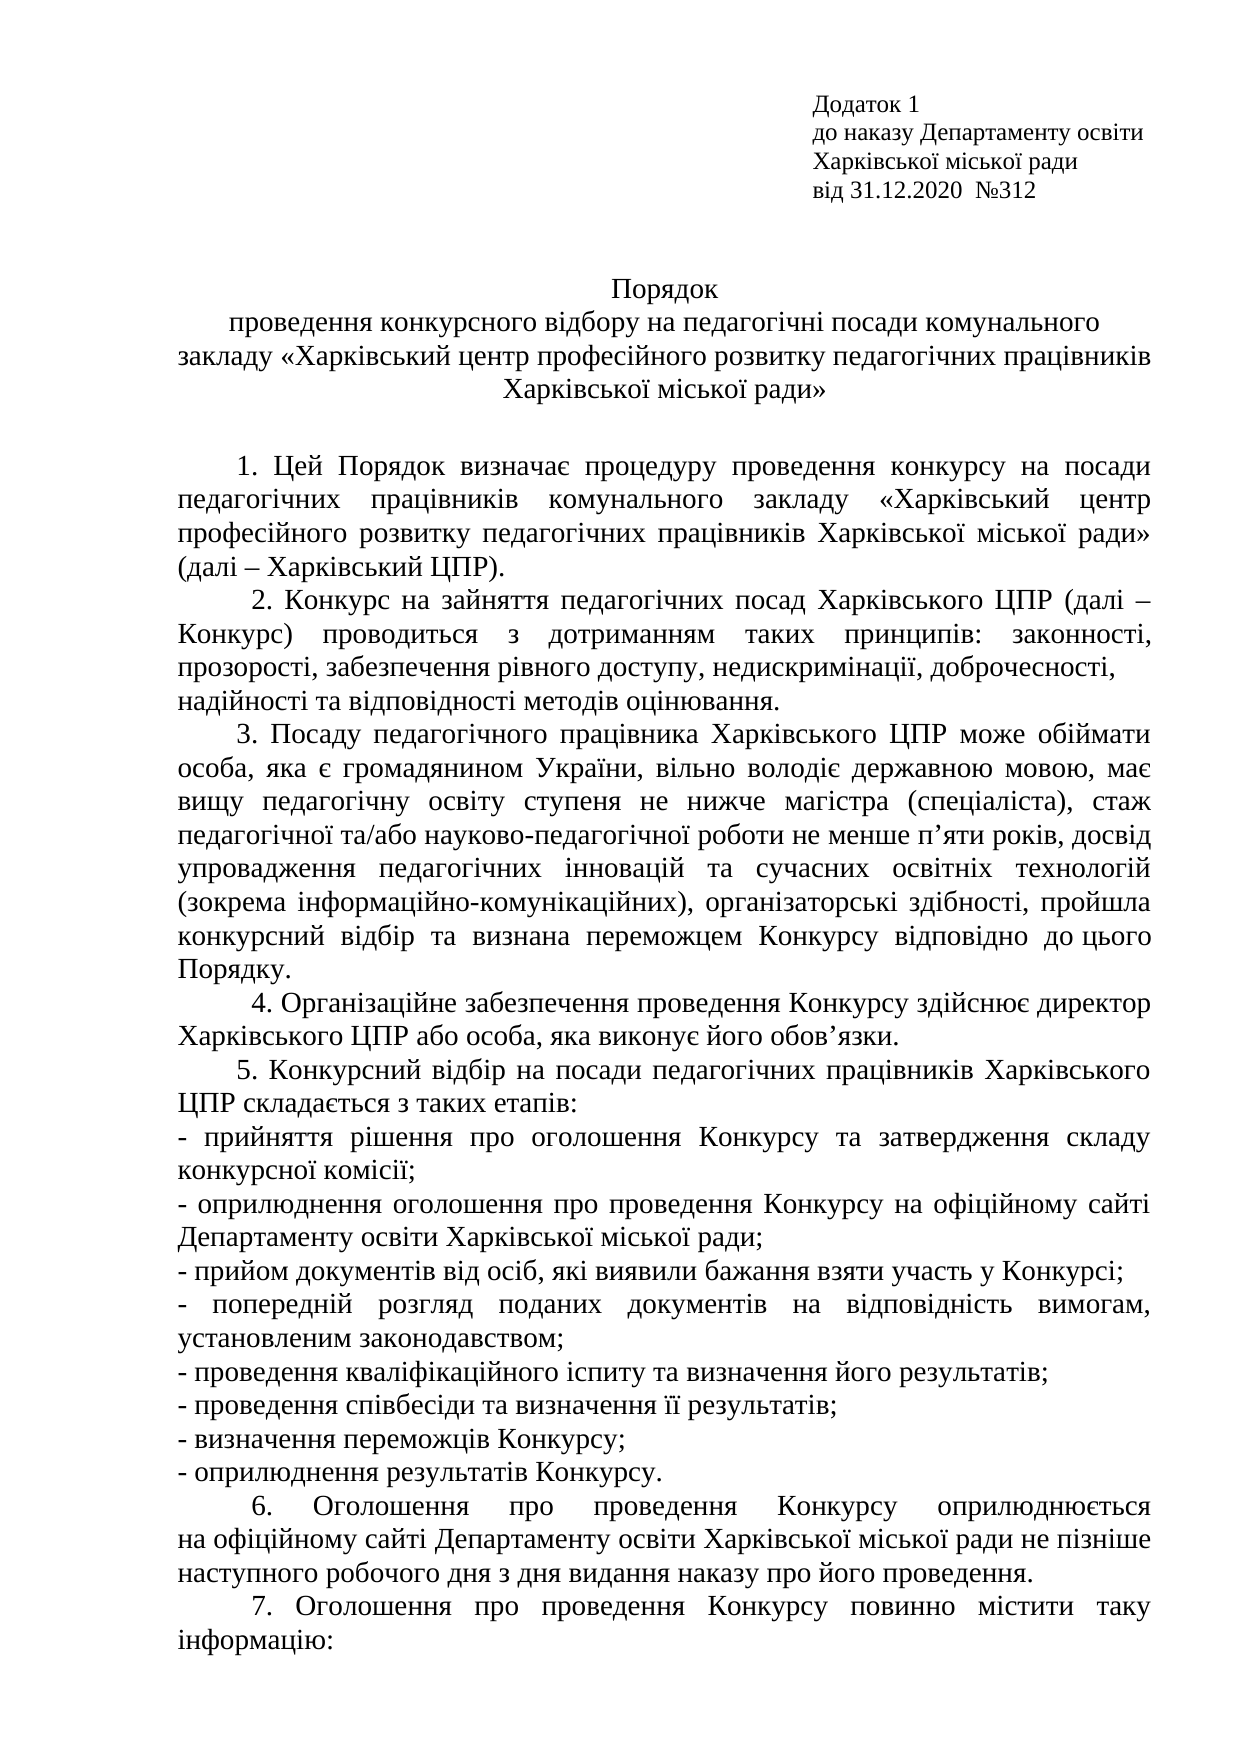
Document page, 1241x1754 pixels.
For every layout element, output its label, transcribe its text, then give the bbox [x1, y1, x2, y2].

text - прийом документів від осіб, які виявили бажання взяти участь у Конкурсі; [177, 1253, 1152, 1287]
text надійності та відповідності методів оцінювання. [177, 683, 1152, 716]
text - оприлюднення оголошення про проведення Конкурсу на офіційному сайті Департаменту освіти Харківської міської ради; [177, 1186, 1152, 1253]
text Харківської міської ради [812, 146, 1152, 175]
text 1. Цей Порядок визначає процедуру проведення конкурсу на посади педагогічних працівників комунального закладу «Харківський центр професійного розвитку педагогічних працівників Харківської міської ради» (далі – Харківський ЦПР). [177, 448, 1152, 582]
text - проведення кваліфікаційного іспиту та визначення його результатів; [177, 1354, 1152, 1387]
text - попередній розгляд поданих документів на відповідність вимогам, установленим законодавством; [177, 1287, 1152, 1354]
text до наказу Департаменту освіти [812, 117, 1152, 146]
text Порядок [177, 271, 1152, 304]
text - оприлюднення результатів Конкурсу. [177, 1454, 1152, 1488]
text 5. Конкурсний відбір на посади педагогічних працівників Харківського ЦПР складається з таких етапів: [177, 1052, 1152, 1119]
text проведення конкурсного відбору на педагогічні посади комунального закладу «Харківський центр професійного розвитку педагогічних працівників Харківської міської ради» [177, 304, 1152, 405]
text 7. Оголошення про проведення Конкурсу повинно містити таку інформацію: [177, 1588, 1152, 1656]
text від 31.12.2020 №312 [812, 175, 1152, 204]
text 2. Конкурс на зайняття педагогічних посад Харківського ЦПР (далі – Конкурс) проводиться з дотриманням таких принципів: законності, прозорості, забезпечення рівного доступу, недискримінації, доброчесності, [177, 582, 1152, 683]
text 4. Організаційне забезпечення проведення Конкурсу здійснює директор Харківського ЦПР або особа, яка виконує його обов’язки. [177, 985, 1152, 1052]
text - прийняття рішення про оголошення Конкурсу та затвердження складу конкурсної комісії; [177, 1119, 1152, 1186]
text Додаток 1 [812, 89, 1152, 117]
text - проведення співбесіди та визначення її результатів; [177, 1387, 1152, 1421]
text 3. Посаду педагогічного працівника Харківського ЦПР може обіймати особа, яка є громадянином України, вільно володіє державною мовою, має вищу педагогічну освіту ступеня не нижче магістра (спеціаліста), стаж педагогічної та/або науково-педагогічної роботи не менше п’яти років, досвід упровадження педагогічних інновацій та сучасних освітніх технологій (зокрема інформаційно-комунікаційних), організаторські здібності, пройшла конкурсний відбір та визнана переможцем Конкурсу відповідно до цього Порядку. [177, 716, 1152, 985]
text - визначення переможців Конкурсу; [177, 1421, 1152, 1454]
text 6. Оголошення про проведення Конкурсу оприлюднюється на офіційному сайті Департаменту освіти Харківської міської ради не пізніше наступного робочого дня з дня видання наказу про його проведення. [177, 1488, 1152, 1588]
